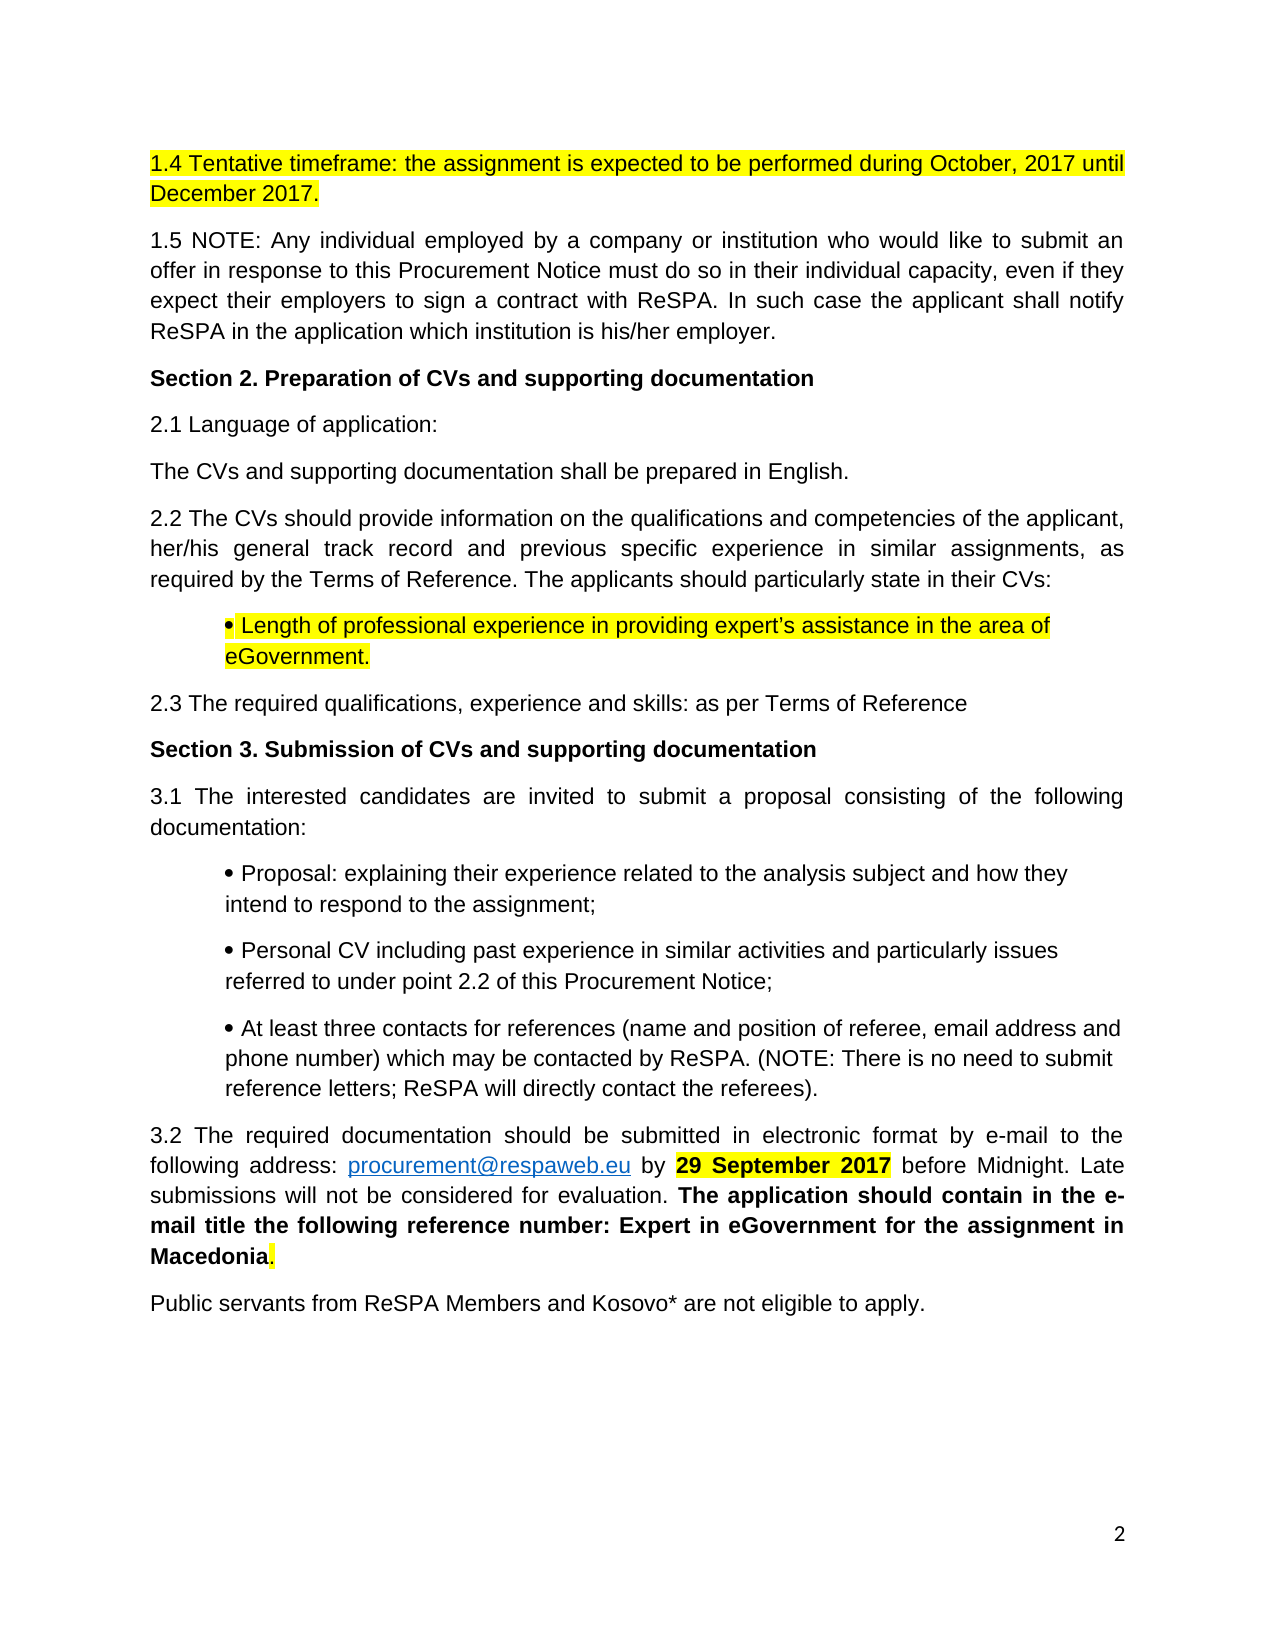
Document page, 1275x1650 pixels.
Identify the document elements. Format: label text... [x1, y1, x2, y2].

text 1.4 Tentative timeframe: the assignment is expected to be performed during October, 2017 until December 2017. [150, 176, 1125, 207]
text Public servants from ReSPA Members and Kosovo* are not eligible to apply. [150, 1289, 1125, 1316]
text The CVs and supporting documentation shall be prepared in English. [150, 458, 1125, 485]
text 2.3 The required qualifications, experience and skills: as per Terms of Reference [150, 689, 1125, 716]
text 3.1 The interested candidates are invited to submit a proposal consisting of the following documentation: [150, 783, 1125, 840]
text 3.2 The required documentation should be submitted in electronic format by e-mail to the following address: procurement@respaweb.eu by 29 September 2017 before Midnight. Late submissions will not be considered for evaluation. The application should contain in the e-mail title the following reference number: Expert in eGovernment for the assignment in Macedonia. [150, 1122, 1125, 1269]
text 2.2 The CVs should provide information on the qualifications and competencies of the applicant, her/his general track record and previous specific experience in similar assignments, as required by the Terms of Reference. The applicants should particularly state in their CVs: [150, 505, 1125, 592]
text Section 3. Submission of CVs and supporting documentation [150, 736, 1125, 763]
text At least three contacts for references (name and position of referee, email address and phone number) which may be contacted by ReSPA. (NOTE: There is no need to submit reference letters; ReSPA will directly contact the referees). [225, 1014, 1125, 1101]
text Section 2. Preparation of CVs and supporting documentation [150, 364, 1125, 391]
text Personal CV including past experience in similar activities and particularly issues referred to under point 2.2 of this Procurement Notice; [225, 937, 1125, 994]
text 2.1 Language of application: [150, 411, 1125, 438]
text Length of professional experience in providing expert’s assistance in the area of eGovernment. [225, 612, 1125, 669]
text 1.5 NOTE: Any individual employed by a company or institution who would like to submit an offer in response to this Procurement Notice must do so in their individual capacity, even if they expect their employers to sign a contract with ReSPA. In such case the applicant shall notify ReSPA in the application which institution is his/her employer. [150, 227, 1125, 344]
text Proposal: explaining their experience related to the analysis subject and how they intend to respond to the assignment; [225, 860, 1125, 917]
